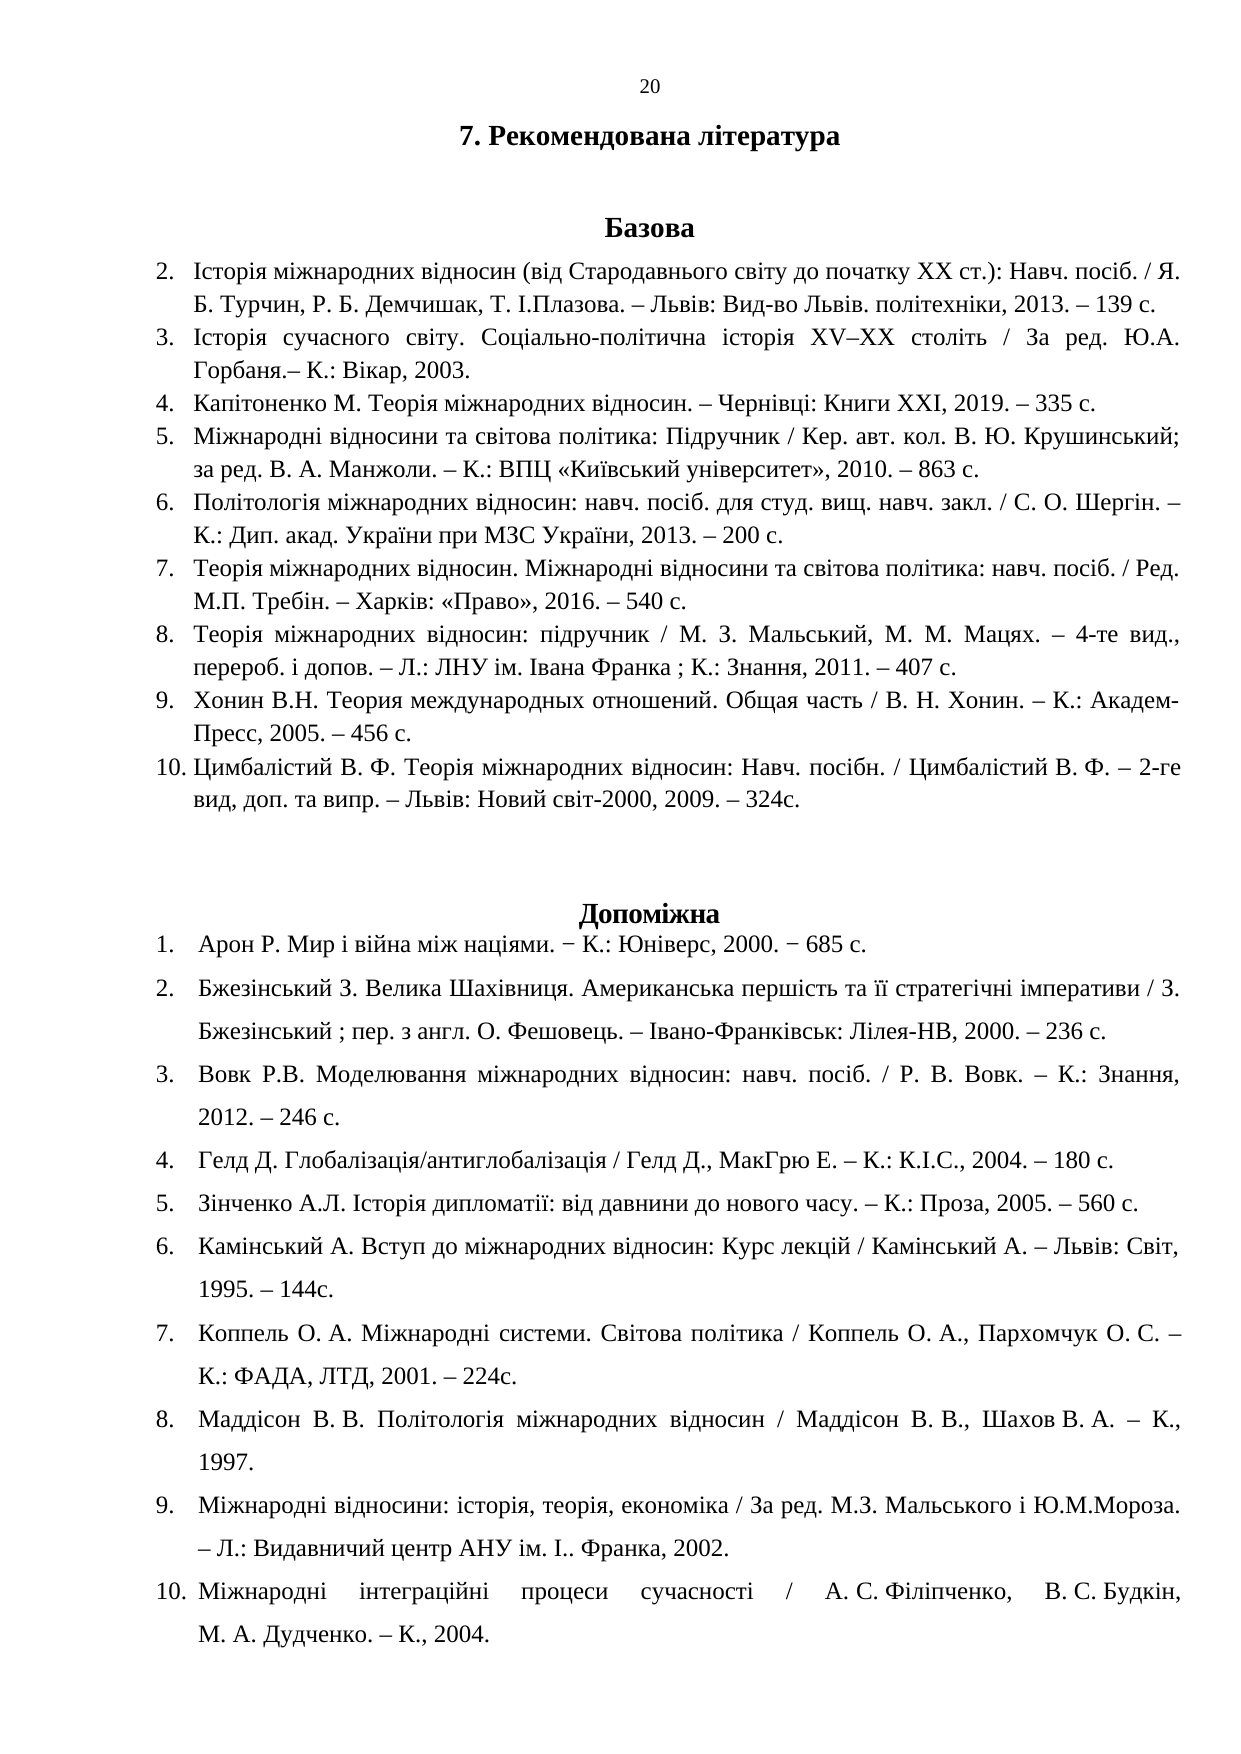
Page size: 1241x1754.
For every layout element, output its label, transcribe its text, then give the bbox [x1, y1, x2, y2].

list Міжнародні відносини та світова політика: Підручник / Кер. авт. кол. В. Ю. Крушинський; за ред. В. А. Манжоли. – К.: ВПЦ «Київський університет», 2010. – 863 с. [156, 421, 1181, 483]
list Гелд Д. Глобалізація/антиглобалізація / Гелд Д., МакГрю Е. – К.: К.І.С., 2004. – 180 с. [156, 1145, 1181, 1174]
list Історія міжнародних відносин (від Стародавнього світу до початку XX ст.): Навч. посіб. / Я. Б. Турчин, Р. Б. Демчишак, Т. І.Плазова. – Львів: Вид-во Львів. політехніки, 2013. – 139 с. [156, 256, 1181, 318]
list Історія сучасного світу. Соціально-політична історія ХV–ХХ століть / За ред. Ю.А. Горбаня.– К.: Вікар, 2003. [156, 322, 1181, 384]
list Арон Р. Мир і війна між націями. − К.: Юніверс, 2000. − 685 с. [156, 929, 1181, 958]
list Маддісон В. В. Політологія міжнародних відносин / Маддісон В. В., Шахов В. А. – К., 1997. [156, 1404, 1181, 1476]
list Міжнародні інтеграційні процеси сучасності / А. С. Філіпченко, В. С. Будкін, М. А. Дудченко. – К., 2004. [156, 1576, 1181, 1648]
text Допоміжна [118, 896, 1181, 929]
list Камінський А. Вступ до міжнародних відносин: Курс лекцій / Камінський А. – Львів: Світ, 1995. – 144с. [156, 1231, 1181, 1303]
list Капітоненко М. Теорія міжнародних відносин. – Чернівці: Книги ХХІ, 2019. – 335 с. [156, 388, 1181, 417]
text 7. Рекомендована література [118, 118, 1181, 152]
list Вовк Р.В. Моделювання міжнародних відносин: навч. посіб. / Р. В. Вовк. – К.: Знання, 2012. – 246 с. [156, 1059, 1181, 1131]
list Хонин В.Н. Теория международных отношений. Общая часть / В. Н. Хонин. – К.: Академ-Пресс, 2005. – 456 с. [156, 686, 1181, 747]
list Міжнародні відносини: історія, теорія, економіка / За ред. М.З. Мальського і Ю.М.Мороза. – Л.: Видавничий центр АНУ ім. І.. Франка, 2002. [156, 1490, 1181, 1562]
list Цимбалістий В. Ф. Теорія міжнародних відносин: Навч. посібн. / Цимбалістий В. Ф. – 2-ге вид, доп. та випр. – Львів: Новий світ-2000, 2009. – 324с. [156, 752, 1181, 813]
list Коппель О. А. Міжнародні системи. Світова політика / Коппель О. А., Пархомчук О. С. – К.: ФАДА, ЛТД, 2001. – 224с. [156, 1318, 1181, 1389]
list Теорія міжнародних відносин: підручник / М. З. Мальський, М. М. Мацях. – 4-те вид., перероб. і допов. – Л.: ЛНУ ім. Івана Франка ; К.: Знання, 2011. – 407 с. [156, 619, 1181, 681]
list Теорія міжнародних відносин. Міжнародні відносини та світова політика: навч. посіб. / Ред. М.П. Требін. – Харків: «Право», 2016. – 540 с. [156, 553, 1181, 615]
list Бжезінський З. Велика Шахівниця. Американська першість та її стратегічні імперативи / З. Бжезінський ; пер. з англ. О. Фешовець. – Івано-Франківськ: Лілея-НВ, 2000. – 236 с. [156, 973, 1181, 1044]
list Зінченко А.Л. Історія дипломатії: від давнини до нового часу. – К.: Проза, 2005. – 560 с. [156, 1188, 1181, 1217]
list Політологія міжнародних відносин: навч. посіб. для студ. вищ. навч. закл. / С. О. Шергін. – К.: Дип. акад. України при МЗС України, 2013. – 200 с. [156, 487, 1181, 549]
text Базова [118, 210, 1181, 244]
